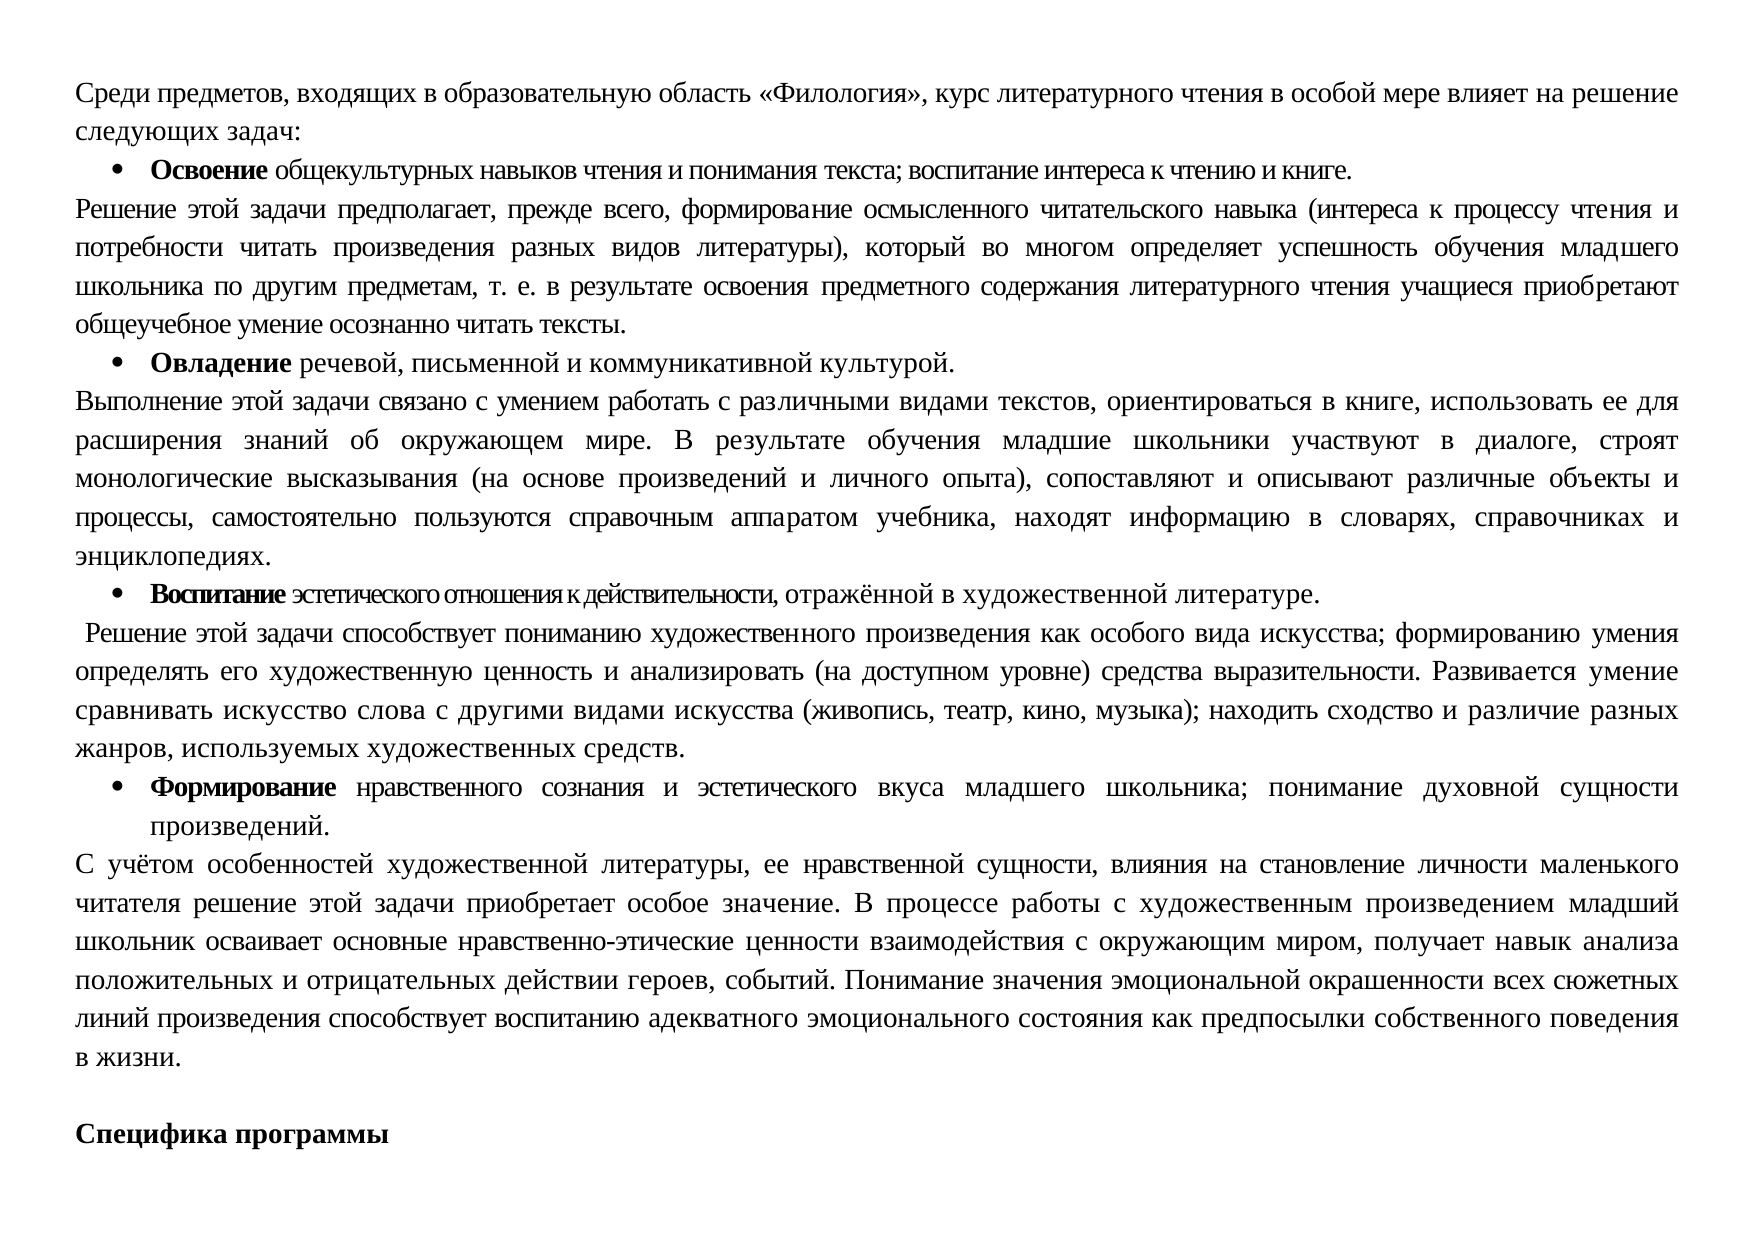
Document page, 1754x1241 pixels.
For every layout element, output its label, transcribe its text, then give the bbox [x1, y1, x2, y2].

text С учётом особенностей художественной литературы, ее нравственной сущности, влияния на становление личности маленького читателя решение этой задачи приобретает особое значение. В процессе работы с художественным произведением младший школьник осваивает основные нравственно-этические ценности взаимодействия с окружающим миром, получает навык анализа положительных и отрицательных действии героев, событий. Понимание значения эмоциональной окрашенности всех сюжетных линий произведения способствует воспитанию адекватного эмоционального состояния как предпосылки собственного поведения в жизни. [75, 846, 1679, 1072]
text Специфика программы [75, 1116, 1679, 1149]
list Формирование нравственного сознания и эстетического вкуса младшего школьника; понимание духовной сущности произведений. [112, 769, 1679, 841]
text Выполнение этой задачи связано с умением работать с различными видами текстов, ориентироваться в книге, использовать ее для расширения знаний об окружающем мире. В результате обучения младшие школьники участвуют в диалоге, строят монологические высказывания (на основе произведений и личного опыта), сопоставляют и описывают различные объекты и процессы, самостоятельно пользуются справочным аппаратом учебника, находят информацию в словарях, справочниках и энциклопедиях. [75, 383, 1679, 571]
list Воспитание эстетического отношения к действительности, отражённой в художественной литературе. [112, 576, 1679, 610]
text Среди предметов, входящих в образовательную область «Филология», курс литературного чтения в особой мере влияет на решение следующих задач: [75, 75, 1679, 147]
text Решение этой задачи предполагает, прежде всего, формирование осмысленного читательского навыка (интереса к процессу чтения и потребности читать произведения разных видов литературы), который во многом определяет успешность обучения младшего школьника по другим предметам, т. е. в результате освоения предметного содержания литературного чтения учащиеся приобретают общеучебное умение осознанно читать тексты. [75, 191, 1679, 340]
text Решение этой задачи способствует пониманию художественного произведения как особого вида искусства; формированию умения определять его художественную ценность и анализировать (на доступном уровне) средства выразительности. Развивается умение сравнивать искусство слова с другими видами искусства (живопись, театр, кино, музыка); находить сходство и различие разных жанров, используемых художественных средств. [75, 615, 1679, 764]
list Овладение речевой, письменной и коммуникативной культурой. [112, 345, 1679, 378]
list Освоение общекультурных навыков чтения и понимания текста; воспитание интереса к чтению и книге. [112, 152, 1679, 186]
